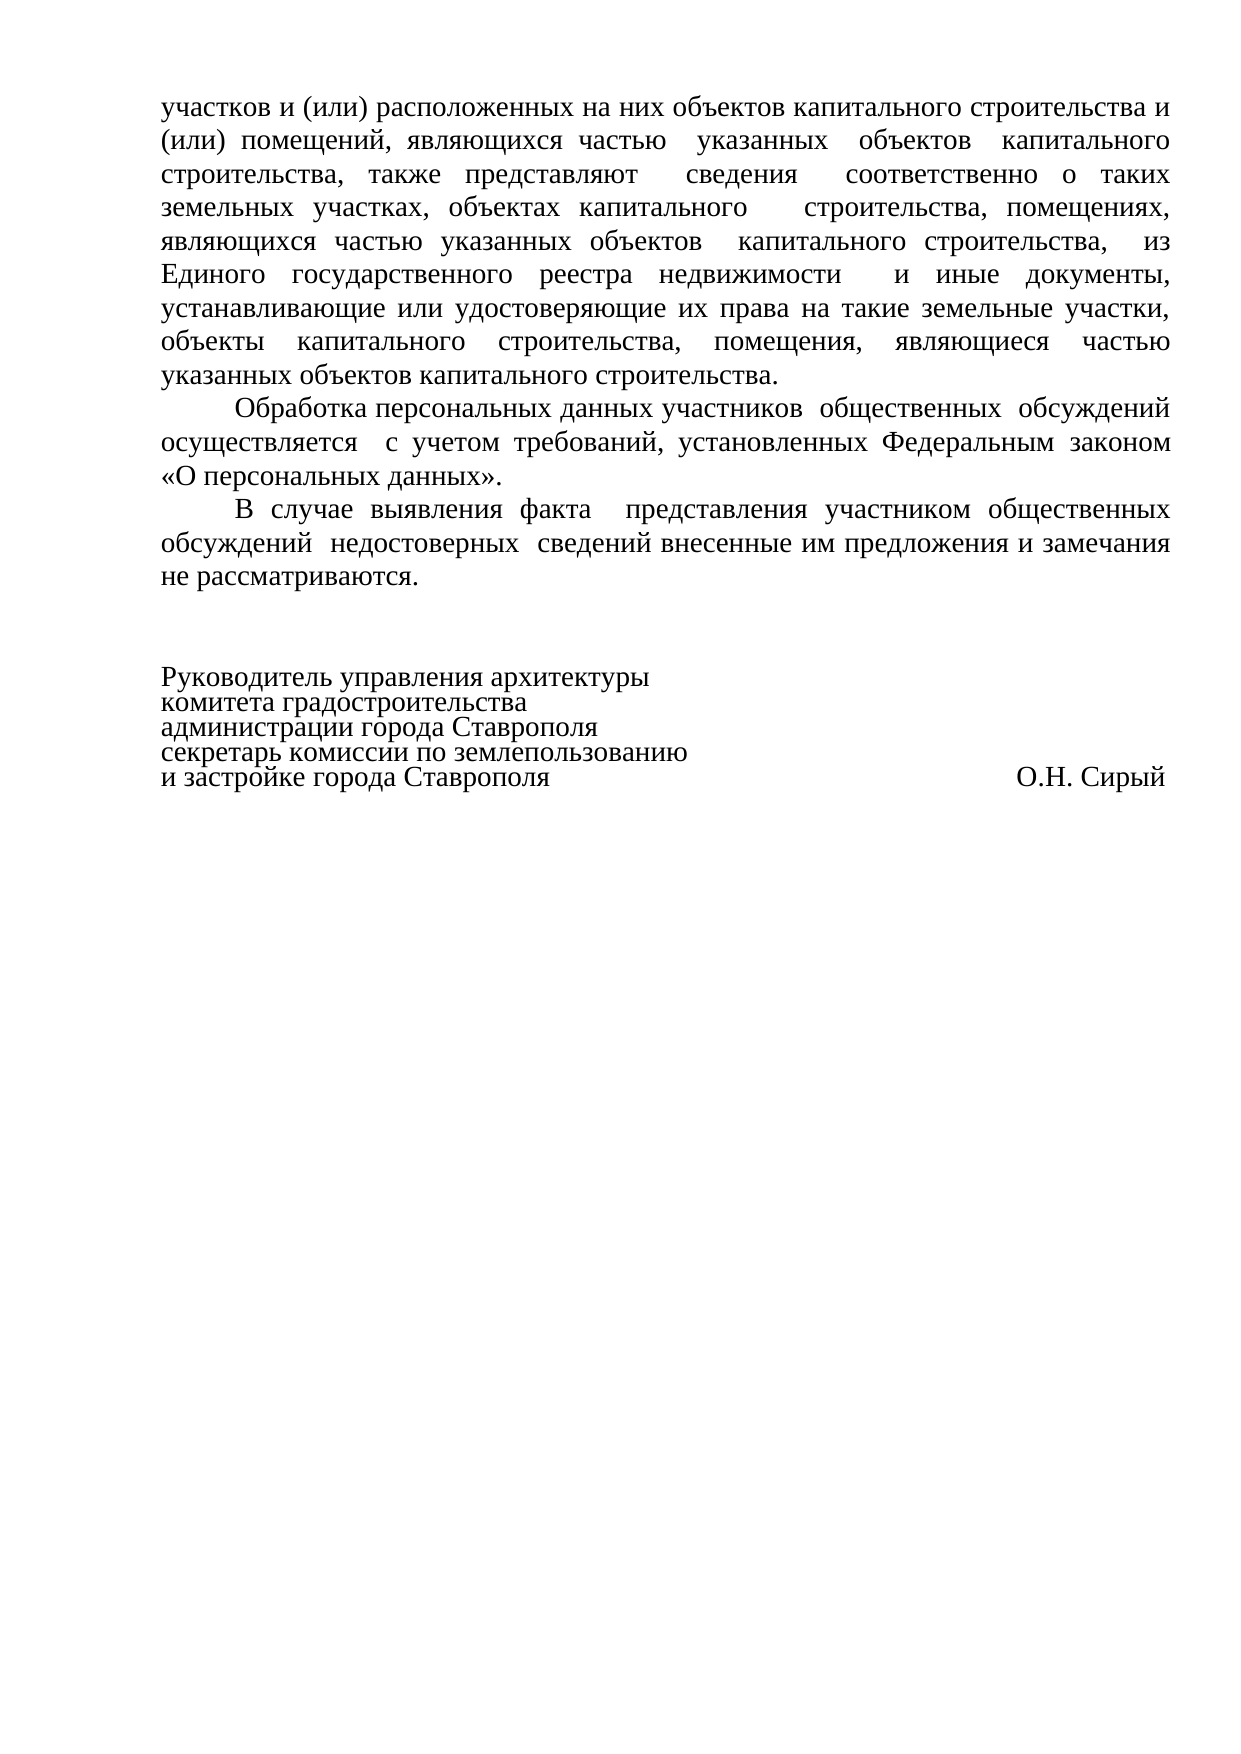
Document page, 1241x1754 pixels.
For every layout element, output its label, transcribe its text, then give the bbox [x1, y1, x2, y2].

text комитета градостроительства [161, 692, 1171, 717]
text администрации города Ставрополя [161, 717, 1171, 742]
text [161, 89, 1171, 391]
text секретарь комиссии по землепользованию [161, 742, 1171, 767]
text Руководитель управления архитектуры [161, 667, 1171, 692]
text В случае выявления факта представления участником общественных обсуждений недостоверных сведений внесенные им предложения и замечания не рассматриваются. [161, 491, 1171, 592]
text Обработка персональных данных участников общественных обсуждений осуществляется с учетом требований, установленных Федеральным законом «О персональных данных». [161, 391, 1171, 491]
text и застройке города Ставрополя О.Н. Сирый [161, 767, 1171, 792]
